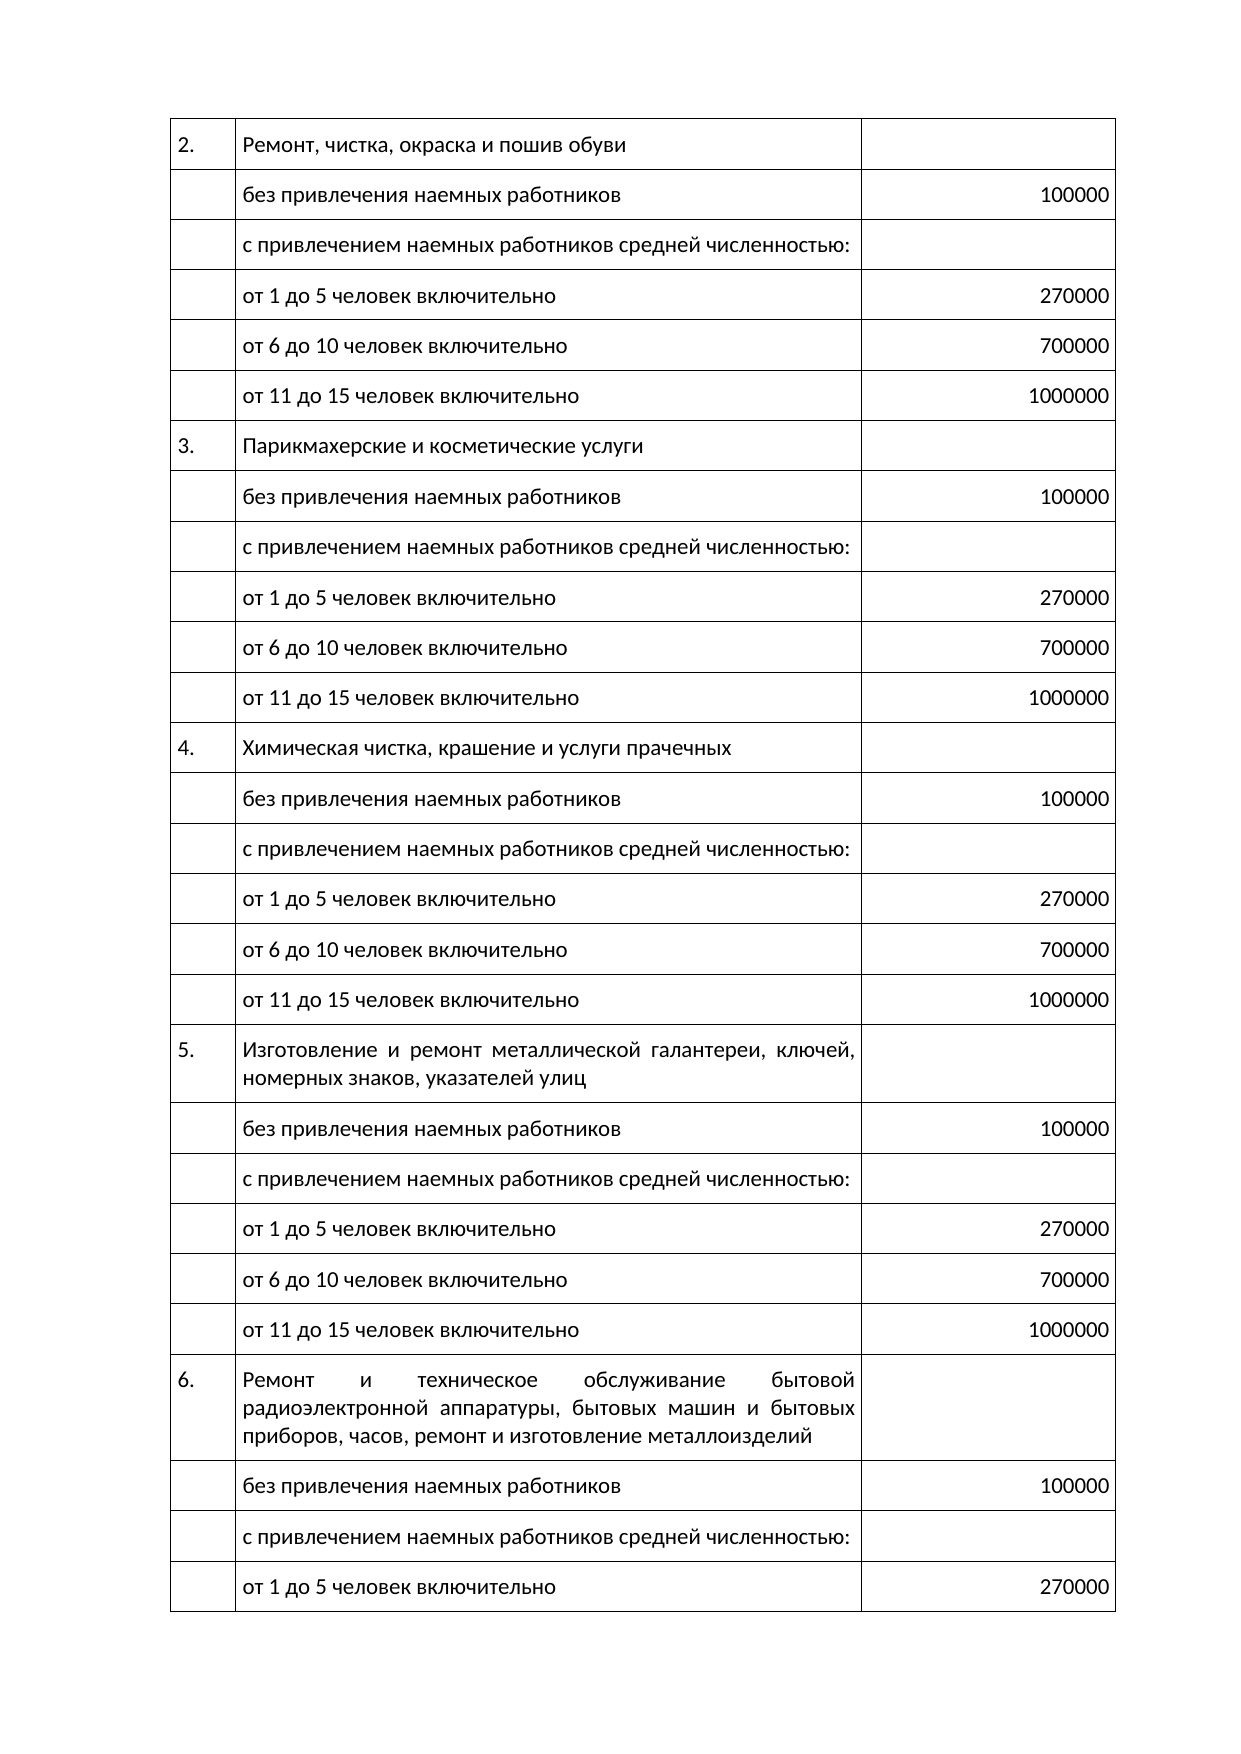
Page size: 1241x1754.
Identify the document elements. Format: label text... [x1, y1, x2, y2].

table_cell 700000 [862, 924, 1115, 973]
table_cell [171, 1461, 235, 1510]
table_cell 6. [171, 1355, 235, 1460]
table_cell [171, 170, 235, 219]
table_cell [171, 1154, 235, 1203]
table_cell от 1 до 5 человек включительно [236, 270, 861, 319]
table_cell [862, 1154, 1115, 1203]
table_cell 1000000 [862, 371, 1115, 420]
table_cell [862, 1025, 1115, 1102]
table_cell с привлечением наемных работников средней численностью: [236, 522, 861, 571]
table_cell без привлечения наемных работников [236, 773, 861, 822]
table_cell [171, 1204, 235, 1253]
table_cell от 1 до 5 человек включительно [236, 1204, 861, 1253]
table_cell 270000 [862, 874, 1115, 923]
table_cell от 1 до 5 человек включительно [236, 1562, 861, 1611]
table_cell 270000 [862, 1204, 1115, 1253]
table_cell 4. [171, 723, 235, 772]
table_cell 3. [171, 421, 235, 470]
table_cell [862, 220, 1115, 269]
table_cell 270000 [862, 1562, 1115, 1611]
table_cell с привлечением наемных работников средней численностью: [236, 1154, 861, 1203]
table_cell [862, 723, 1115, 772]
table_cell от 1 до 5 человек включительно [236, 874, 861, 923]
table_cell 270000 [862, 270, 1115, 319]
table_cell [862, 522, 1115, 571]
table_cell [236, 220, 861, 269]
table_cell [862, 824, 1115, 873]
table_cell 1000000 [862, 1304, 1115, 1354]
table_cell [171, 1254, 235, 1303]
table_cell от 11 до 15 человек включительно [236, 975, 861, 1024]
table_cell [171, 1103, 235, 1152]
table_cell [171, 270, 235, 319]
table_cell от 6 до 10 человек включительно [236, 320, 861, 370]
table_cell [236, 1511, 861, 1561]
table_cell [171, 1562, 235, 1611]
table_cell [171, 773, 235, 822]
table_cell без привлечения наемных работников [236, 471, 861, 521]
table_cell [171, 924, 235, 973]
table_cell [862, 1355, 1115, 1460]
table_cell [171, 1304, 235, 1354]
table_cell [171, 522, 235, 571]
table_cell без привлечения наемных работников [236, 1461, 861, 1510]
table_cell Изготовление и ремонт металлической галантереи, ключей, номерных знаков, указателей улиц [236, 1025, 861, 1102]
table_cell 5. [171, 1025, 235, 1102]
table_cell 1000000 [862, 673, 1115, 722]
table_cell 100000 [862, 170, 1115, 219]
table_cell 270000 [862, 572, 1115, 621]
table_cell [171, 975, 235, 1024]
table_cell от 6 до 10 человек включительно [236, 1254, 861, 1303]
table_cell 100000 [862, 1461, 1115, 1510]
table_cell [171, 320, 235, 370]
table_cell Парикмахерские и косметические услуги [236, 421, 861, 470]
table_cell [171, 874, 235, 923]
table_cell [862, 119, 1115, 168]
table_cell [862, 421, 1115, 470]
table_cell от 6 до 10 человек включительно [236, 924, 861, 973]
table_cell от 11 до 15 человек включительно [236, 1304, 861, 1354]
table_cell 700000 [862, 622, 1115, 672]
table_cell [171, 220, 235, 269]
table_cell с привлечением наемных работников средней численностью: [236, 824, 861, 873]
table_cell 100000 [862, 773, 1115, 822]
table_cell [171, 371, 235, 420]
table_cell без привлечения наемных работников [236, 1103, 861, 1152]
table_cell от 11 до 15 человек включительно [236, 673, 861, 722]
table_cell 700000 [862, 320, 1115, 370]
table_cell [171, 622, 235, 672]
table_cell Химическая чистка, крашение и услуги прачечных [236, 723, 861, 772]
table_cell Ремонт, чистка, окраска и пошив обуви [236, 119, 861, 168]
table_cell Ремонт и техническое обслуживание бытовой радиоэлектронной аппаратуры, бытовых машин и бытовых приборов, часов, ремонт и изготовление металлоизделий [236, 1355, 861, 1460]
table_cell [862, 1511, 1115, 1561]
table_cell [171, 572, 235, 621]
table_cell 1000000 [862, 975, 1115, 1024]
table_cell от 6 до 10 человек включительно [236, 622, 861, 672]
table_cell [171, 1511, 235, 1561]
table_cell 100000 [862, 1103, 1115, 1152]
table_cell без привлечения наемных работников [236, 170, 861, 219]
table_cell [171, 471, 235, 521]
table_cell от 1 до 5 человек включительно [236, 572, 861, 621]
table_cell 700000 [862, 1254, 1115, 1303]
table_cell [171, 824, 235, 873]
table_cell 2. [171, 119, 235, 168]
table_cell [171, 673, 235, 722]
table_cell 100000 [862, 471, 1115, 521]
table_cell от 11 до 15 человек включительно [236, 371, 861, 420]
